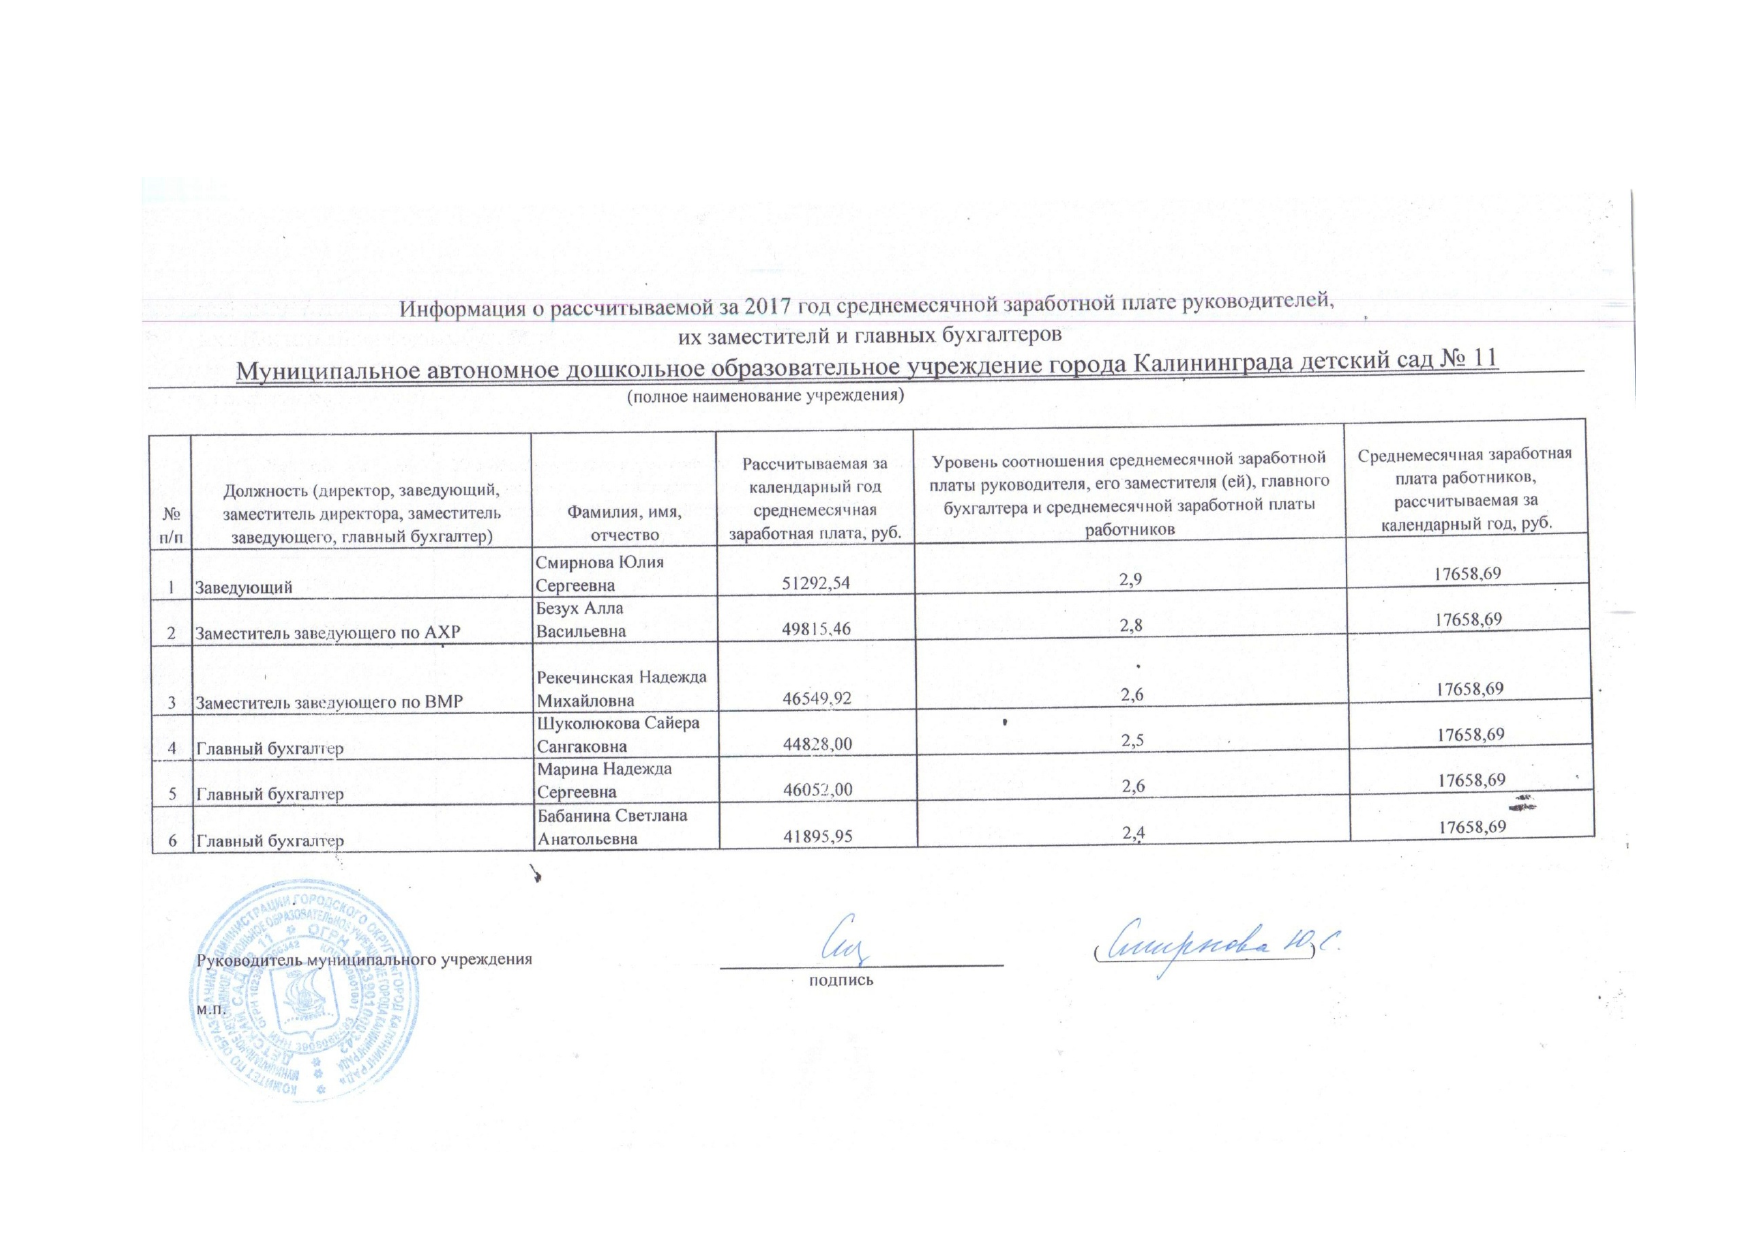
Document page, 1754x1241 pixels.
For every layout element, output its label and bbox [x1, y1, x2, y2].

picture [118, 177, 1636, 1152]
